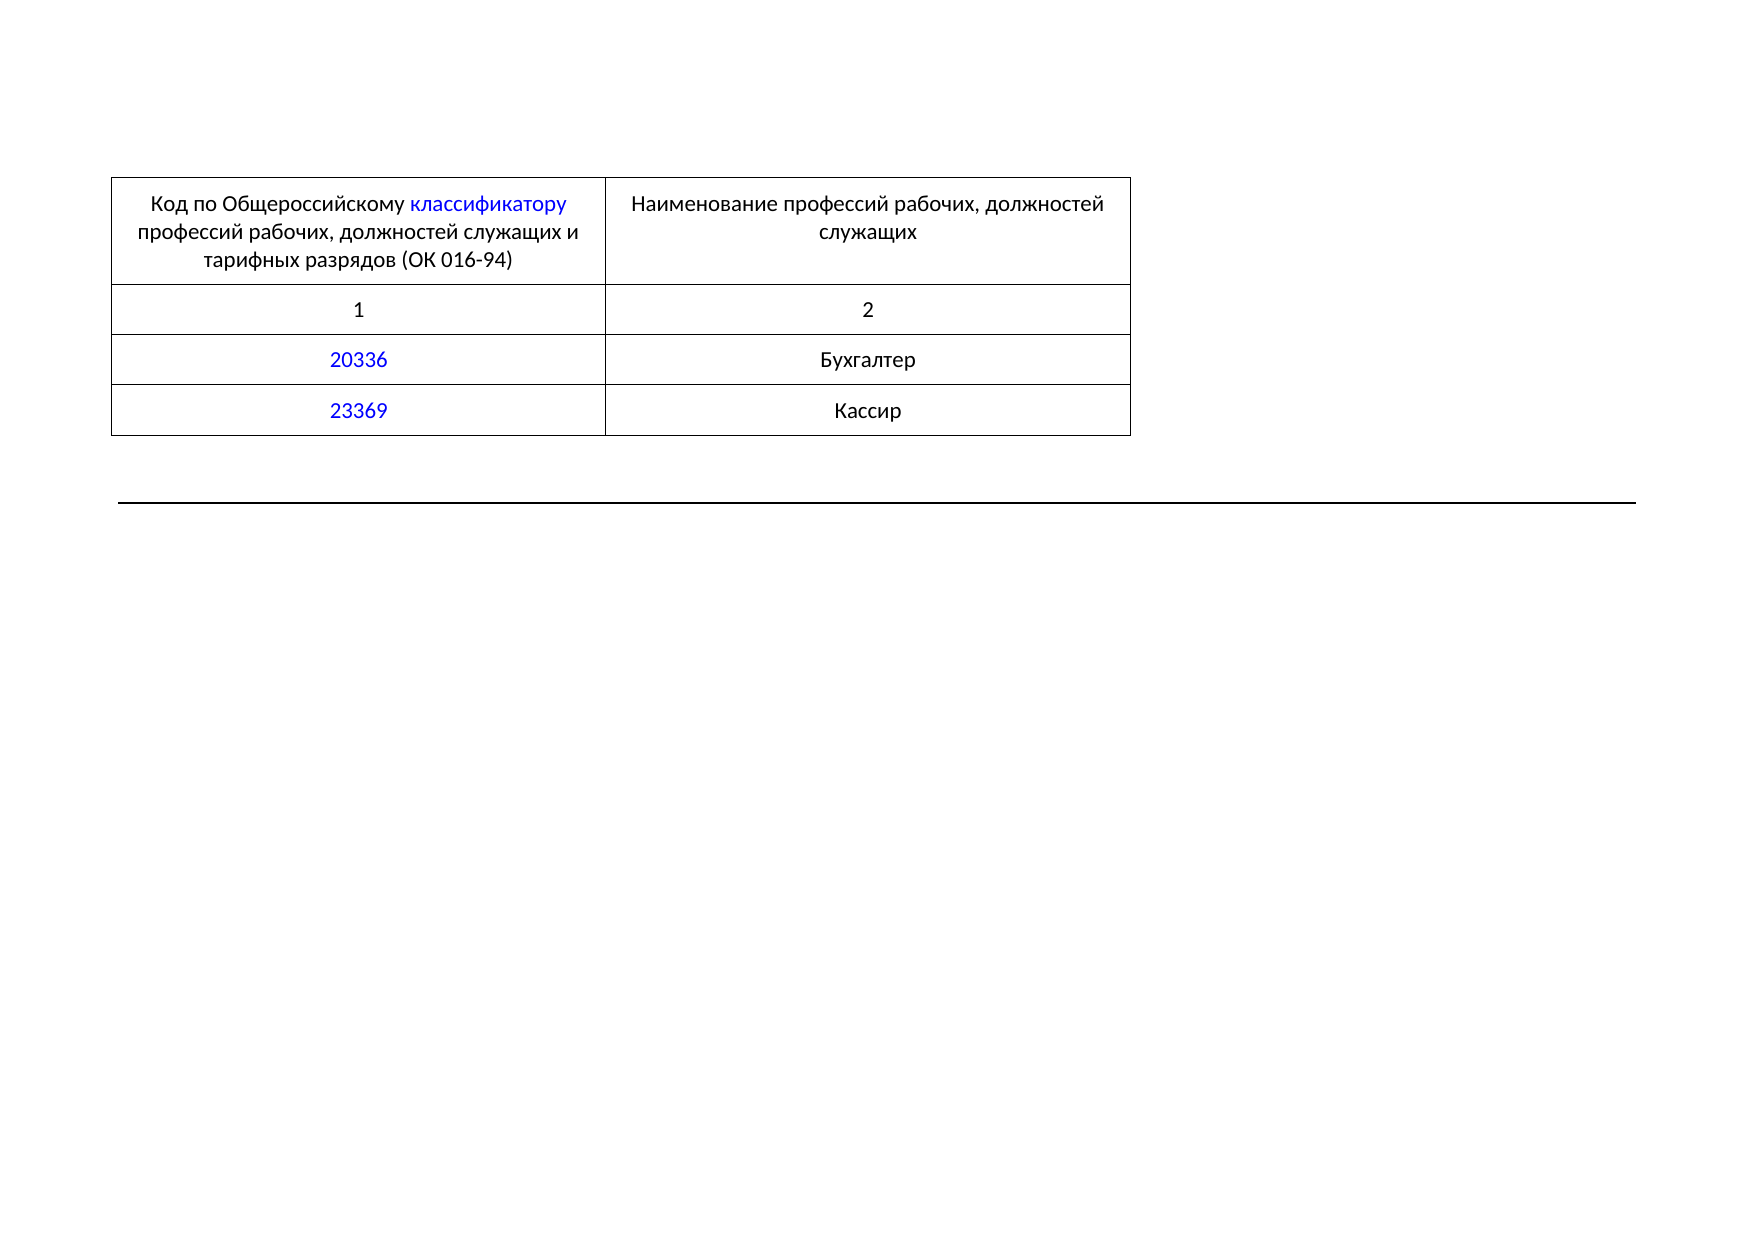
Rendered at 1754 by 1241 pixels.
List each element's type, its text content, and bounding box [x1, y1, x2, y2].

table_cell Бухгалтер [606, 335, 1130, 384]
table_header Наименование профессий рабочих, должностей служащих [606, 178, 1130, 283]
table_cell Кассир [606, 385, 1130, 434]
table_cell 2 [606, 285, 1130, 334]
table_cell 1 [112, 285, 605, 334]
table_header Код по Общероссийскому классификатору профессий рабочих, должностей служащих и тарифных разрядов (ОК 016-94) [112, 178, 605, 283]
table_cell 23369 [112, 385, 605, 434]
table_cell 20336 [112, 335, 605, 384]
